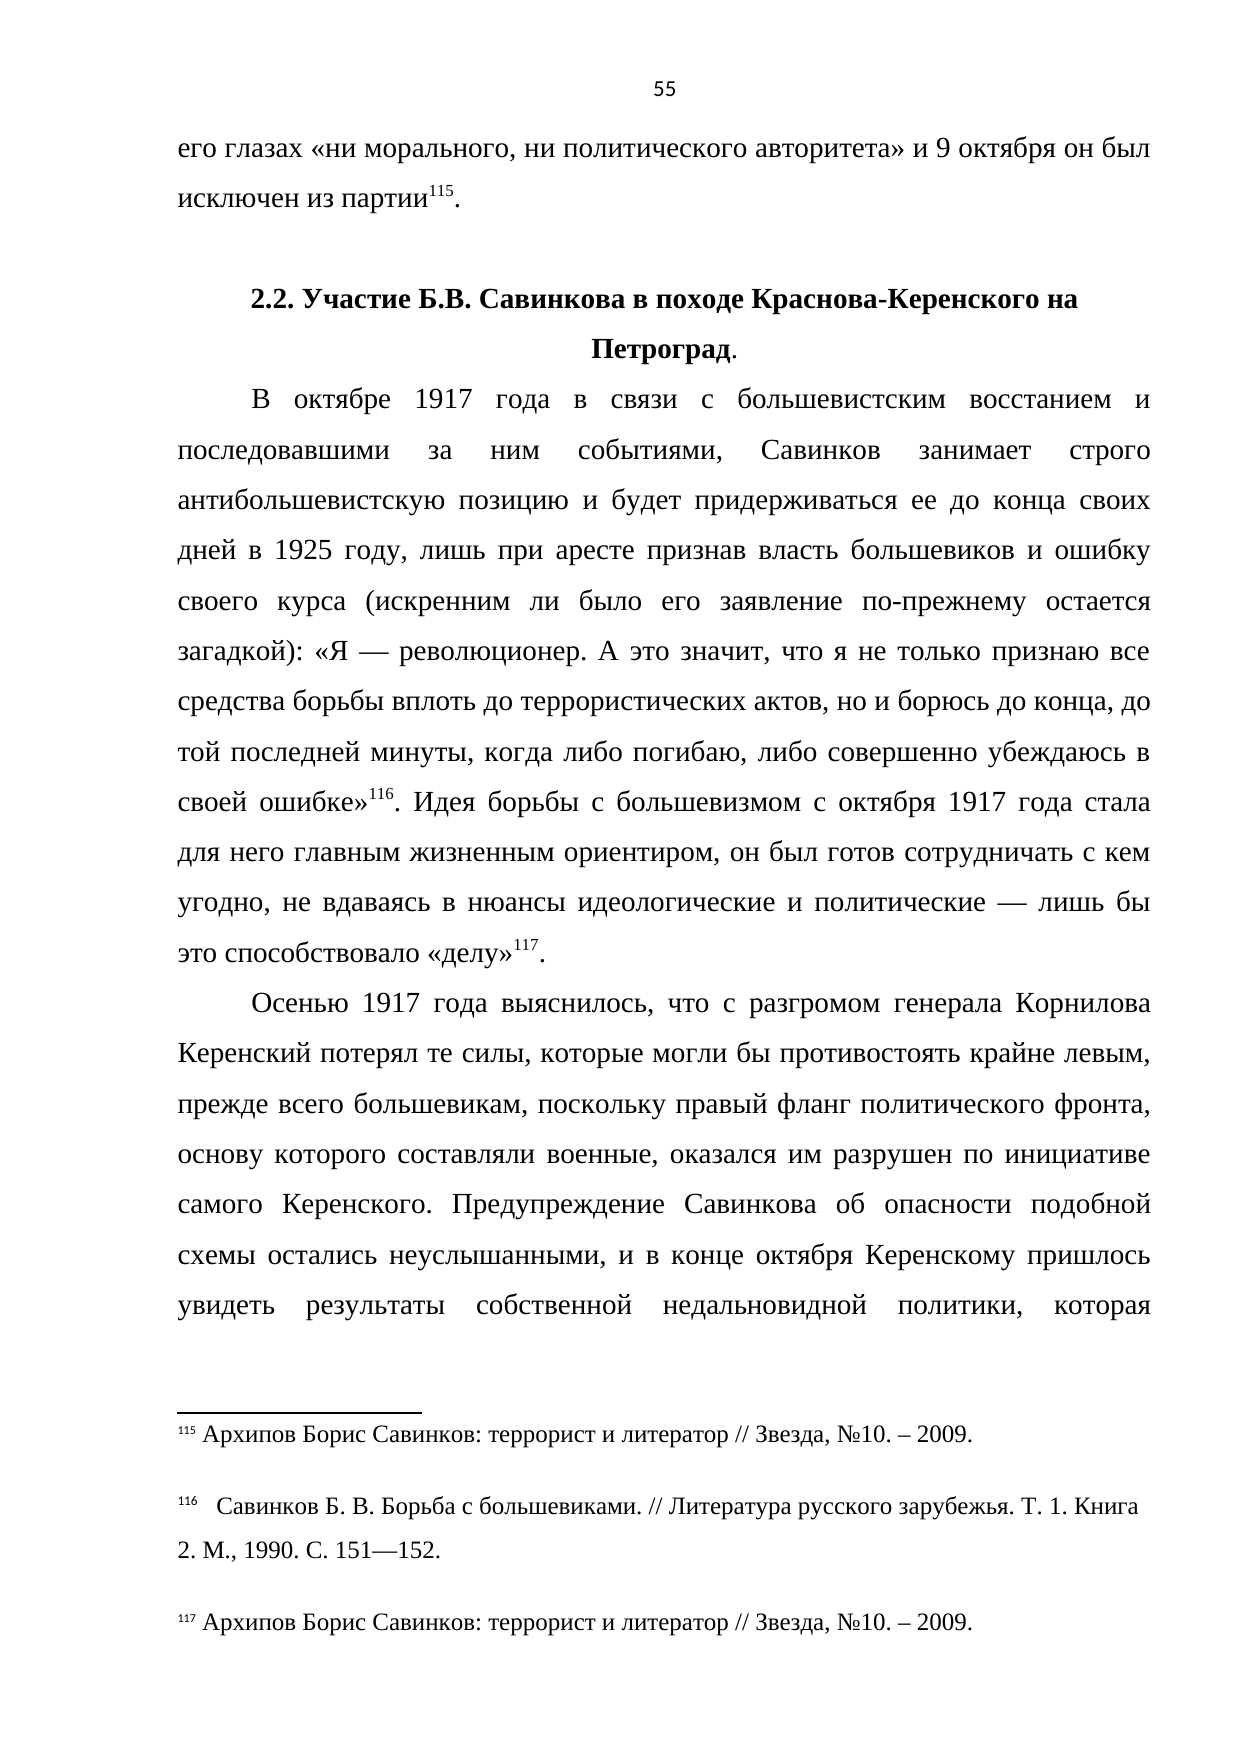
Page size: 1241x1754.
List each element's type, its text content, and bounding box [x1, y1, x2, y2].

text 2.2. Участие Б.В. Савинкова в походе Краснова-Керенского на Петроград. [177, 281, 1152, 365]
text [177, 130, 1152, 214]
text В октябре 1917 года в связи с большевистским восстанием и последовавшими за ним событиями, Савинков занимает строго антибольшевистскую позицию и будет придерживаться ее до конца своих дней в 1925 году, лишь при аресте признав власть большевиков и ошибку своего курса (искренним ли было его заявление по-прежнему остается загадкой): «Я — революционер. А это значит, что я не только признаю все средства борьбы вплоть до террористических актов, но и борюсь до конца, до той последней минуты, когда либо погибаю, либо совершенно убеждаюсь в своей ошибке». Идея борьбы с большевизмом с октября 1917 года стала для него главным жизненным ориентиром, он был готов сотрудничать с кем угодно, не вдаваясь в нюансы идеологические и политические — лишь бы это способствовало «делу». [177, 381, 1152, 968]
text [177, 985, 1152, 1321]
